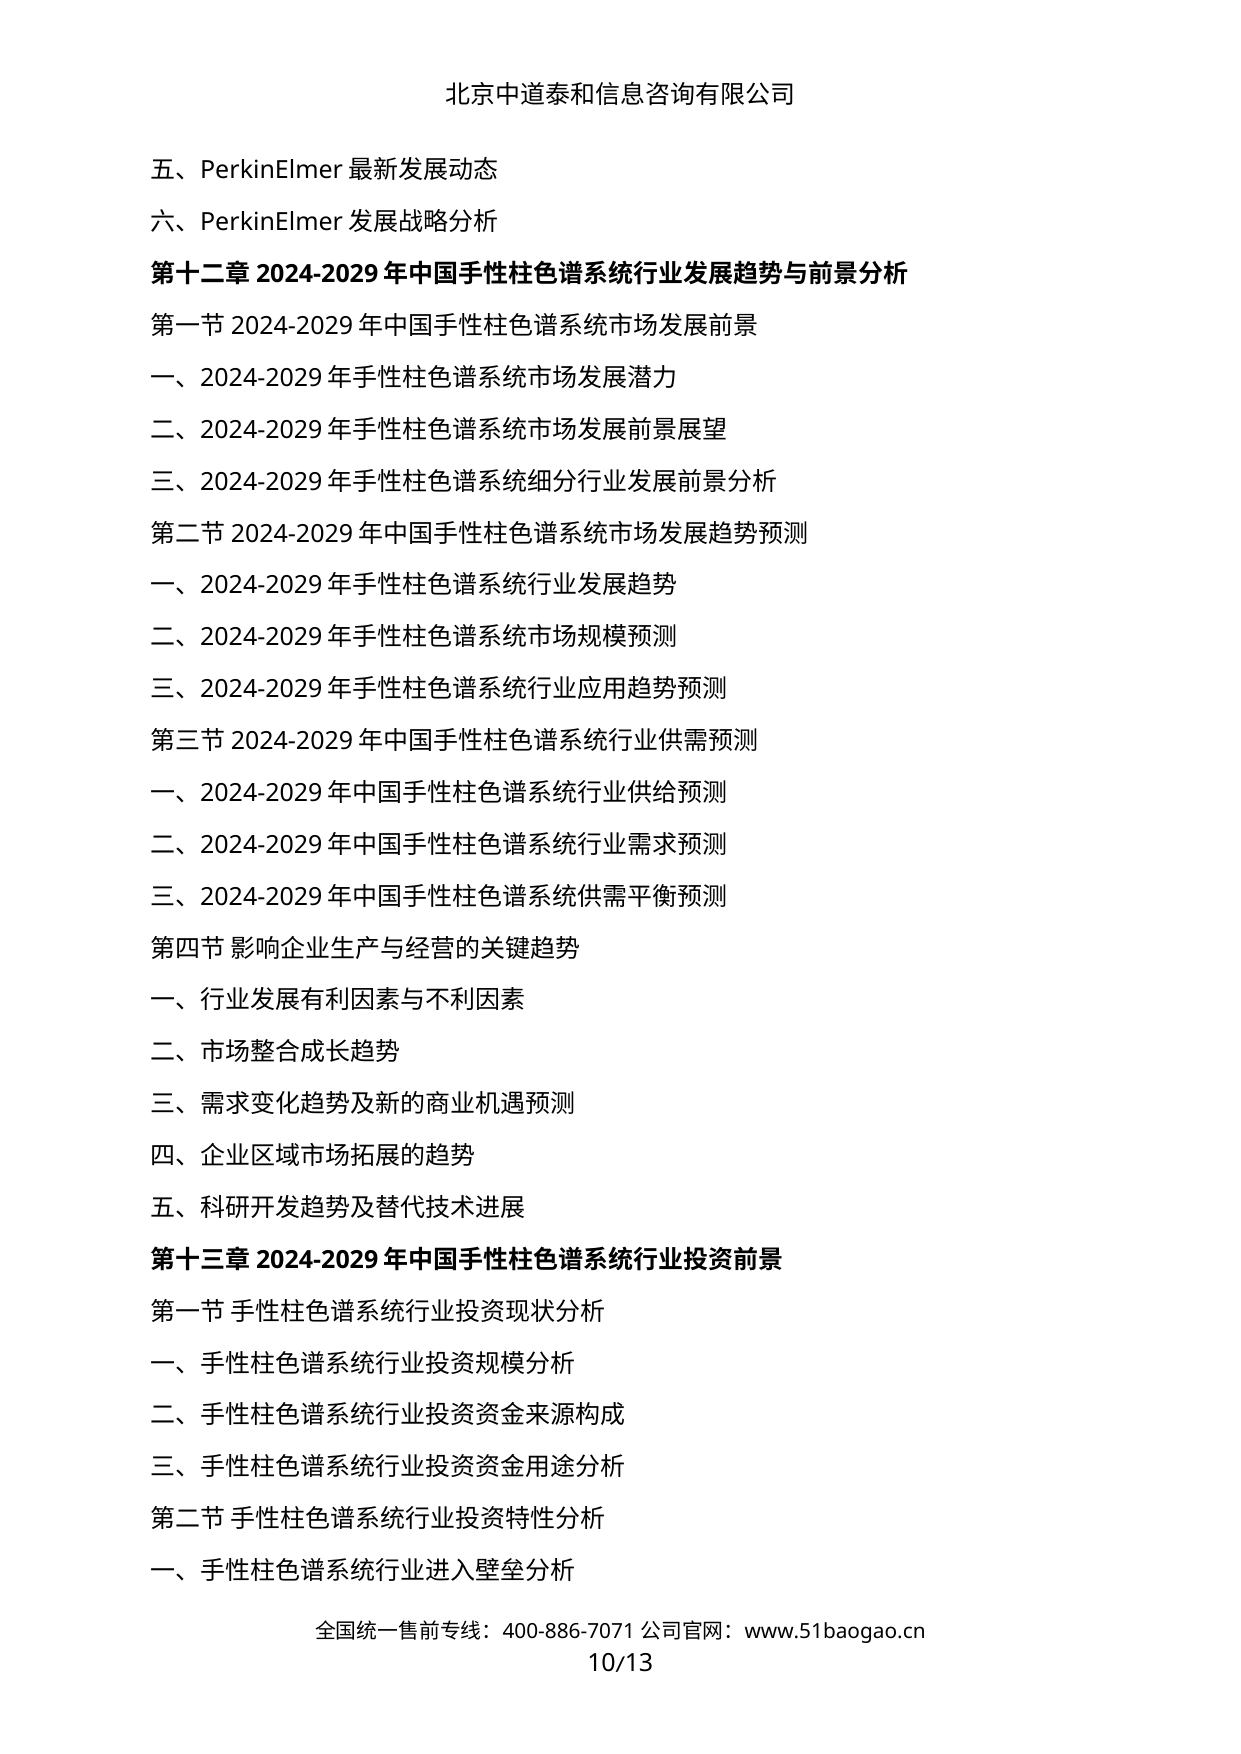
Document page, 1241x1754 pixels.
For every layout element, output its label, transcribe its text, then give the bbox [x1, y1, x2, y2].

text 五、科研开发趋势及替代技术进展 [150, 1187, 1090, 1224]
text 四、企业区域市场拓展的趋势 [150, 1136, 1090, 1172]
text 二、2024-2029年手性柱色谱系统市场发展前景展望 [150, 409, 1090, 446]
text 第一节 手性柱色谱系统行业投资现状分析 [150, 1291, 1090, 1327]
text 一、手性柱色谱系统行业投资规模分析 [150, 1343, 1090, 1379]
text 第三节 2024-2029年中国手性柱色谱系统行业供需预测 [150, 721, 1090, 757]
text 五、PerkinElmer最新发展动态 [150, 150, 1090, 186]
text 二、手性柱色谱系统行业投资资金来源构成 [150, 1395, 1090, 1431]
text 第二节 2024-2029年中国手性柱色谱系统市场发展趋势预测 [150, 513, 1090, 549]
text 一、2024-2029年中国手性柱色谱系统行业供给预测 [150, 772, 1090, 809]
text 二、2024-2029年中国手性柱色谱系统行业需求预测 [150, 824, 1090, 861]
text 一、2024-2029年手性柱色谱系统行业发展趋势 [150, 565, 1090, 601]
text 一、2024-2029年手性柱色谱系统市场发展潜力 [150, 357, 1090, 394]
text 三、手性柱色谱系统行业投资资金用途分析 [150, 1447, 1090, 1483]
text 二、市场整合成长趋势 [150, 1032, 1090, 1068]
text 二、2024-2029年手性柱色谱系统市场规模预测 [150, 617, 1090, 653]
text 第十三章 2024-2029年中国手性柱色谱系统行业投资前景 [150, 1239, 1090, 1276]
text 三、需求变化趋势及新的商业机遇预测 [150, 1084, 1090, 1120]
text 三、2024-2029年手性柱色谱系统行业应用趋势预测 [150, 669, 1090, 705]
text 第一节 2024-2029年中国手性柱色谱系统市场发展前景 [150, 306, 1090, 342]
text 三、2024-2029年手性柱色谱系统细分行业发展前景分析 [150, 461, 1090, 497]
text 六、PerkinElmer发展战略分析 [150, 202, 1090, 238]
text 一、行业发展有利因素与不利因素 [150, 980, 1090, 1016]
text 一、手性柱色谱系统行业进入壁垒分析 [150, 1551, 1090, 1587]
text 第二节 手性柱色谱系统行业投资特性分析 [150, 1499, 1090, 1535]
text 第四节 影响企业生产与经营的关键趋势 [150, 928, 1090, 964]
text 三、2024-2029年中国手性柱色谱系统供需平衡预测 [150, 876, 1090, 912]
text 第十二章 2024-2029年中国手性柱色谱系统行业发展趋势与前景分析 [150, 254, 1090, 290]
